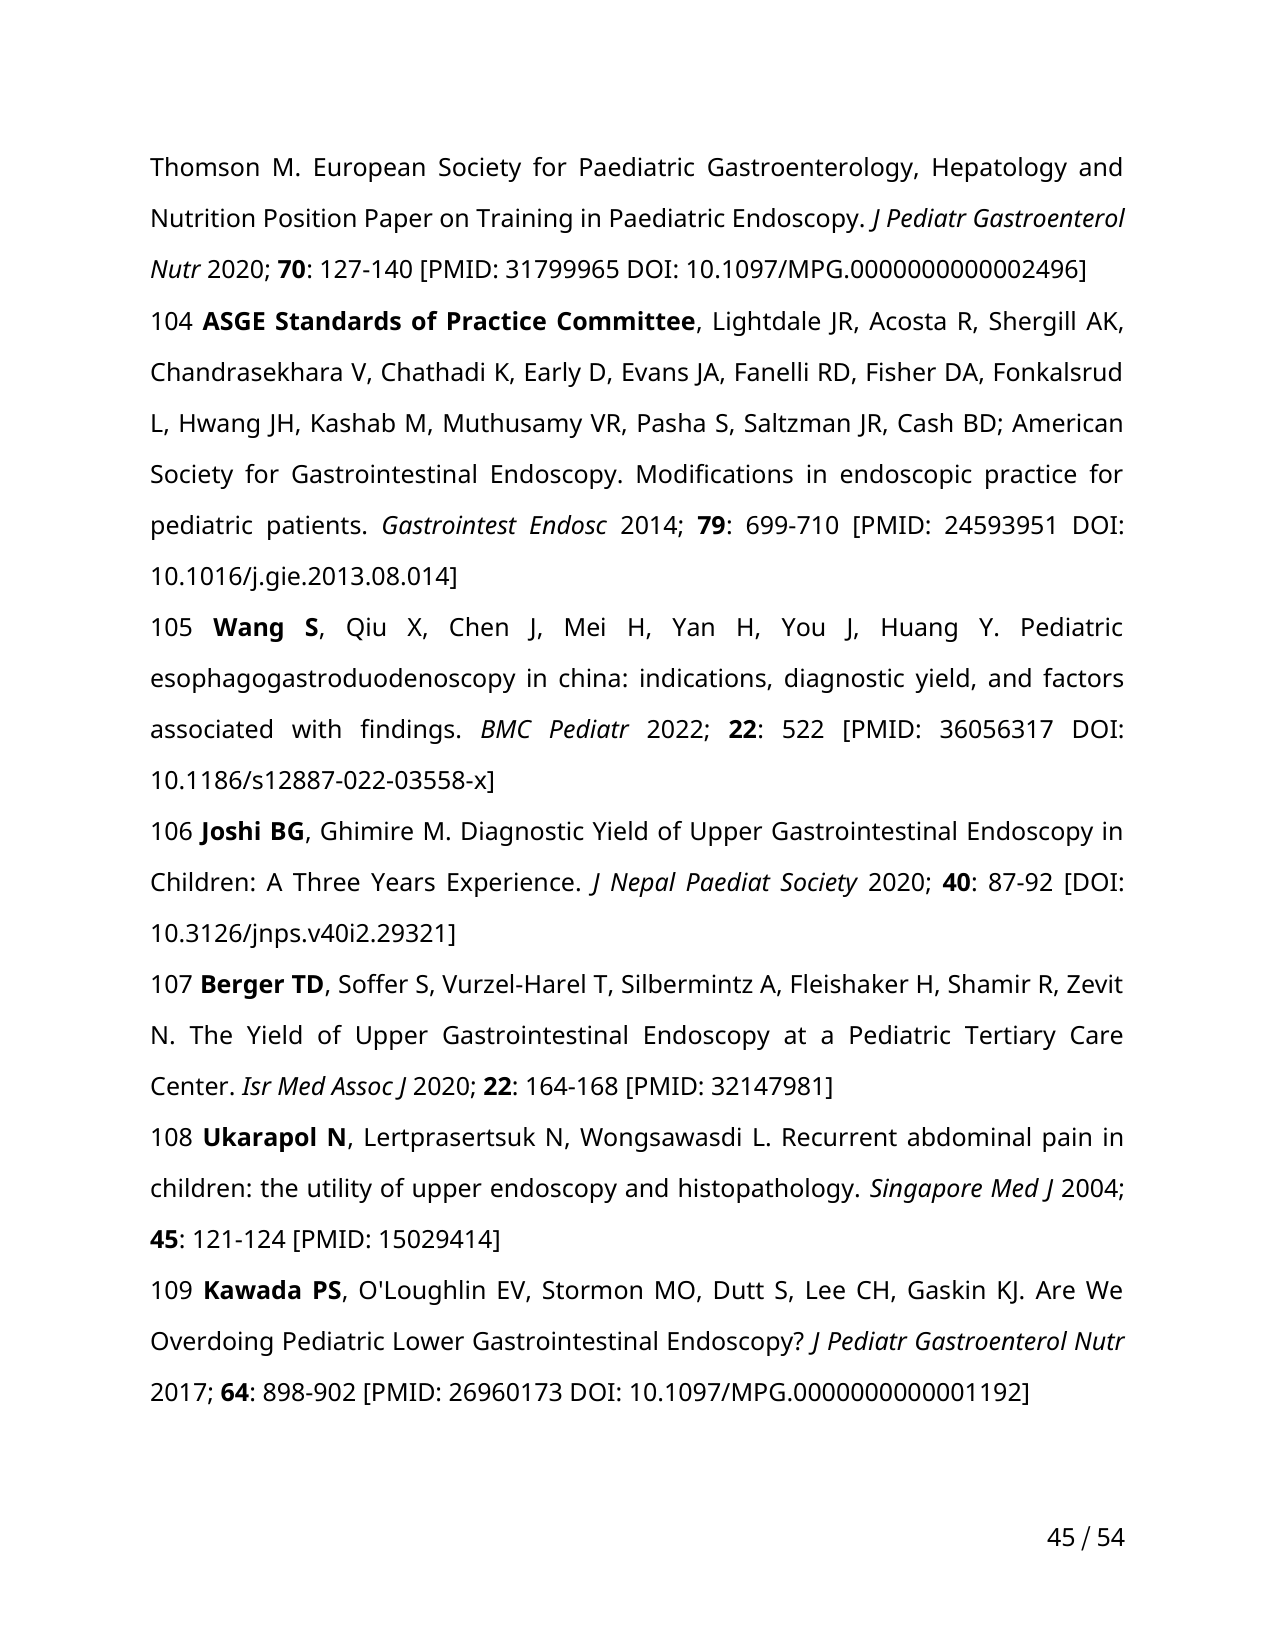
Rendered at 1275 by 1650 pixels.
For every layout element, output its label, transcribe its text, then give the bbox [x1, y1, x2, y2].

text 109 Kawada PS, O'Loughlin EV, Stormon MO, Dutt S, Lee CH, Gaskin KJ. Are We Overdoing Pediatric Lower Gastrointestinal Endoscopy? J Pediatr Gastroenterol Nutr 2017; 64: 898-902 [PMID: 26960173 DOI: 10.1097/MPG.0000000000001192] [150, 1273, 1125, 1409]
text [150, 150, 1125, 286]
text 107 Berger TD, Soffer S, Vurzel-Harel T, Silbermintz A, Fleishaker H, Shamir R, Zevit N. The Yield of Upper Gastrointestinal Endoscopy at a Pediatric Tertiary Care Center. Isr Med Assoc J 2020; 22: 164-168 [PMID: 32147981] [150, 967, 1125, 1103]
text 108 Ukarapol N, Lertprasertsuk N, Wongsawasdi L. Recurrent abdominal pain in children: the utility of upper endoscopy and histopathology. Singapore Med J 2004; 45: 121-124 [PMID: 15029414] [150, 1120, 1125, 1256]
text 106 Joshi BG, Ghimire M. Diagnostic Yield of Upper Gastrointestinal Endoscopy in Children: A Three Years Experience. J Nepal Paediat Society 2020; 40: 87-92 [DOI: 10.3126/jnps.v40i2.29321] [150, 813, 1125, 950]
text 105 Wang S, Qiu X, Chen J, Mei H, Yan H, You J, Huang Y. Pediatric esophagogastroduodenoscopy in china: indications, diagnostic yield, and factors associated with findings. BMC Pediatr 2022; 22: 522 [PMID: 36056317 DOI: 10.1186/s12887-022-03558-x] [150, 609, 1125, 797]
text 104 ASGE Standards of Practice Committee, Lightdale JR, Acosta R, Shergill AK, Chandrasekhara V, Chathadi K, Early D, Evans JA, Fanelli RD, Fisher DA, Fonkalsrud L, Hwang JH, Kashab M, Muthusamy VR, Pasha S, Saltzman JR, Cash BD; American Society for Gastrointestinal Endoscopy. Modifications in endoscopic practice for pediatric patients. Gastrointest Endosc 2014; 79: 699-710 [PMID: 24593951 DOI: 10.1016/j.gie.2013.08.014] [150, 303, 1125, 592]
